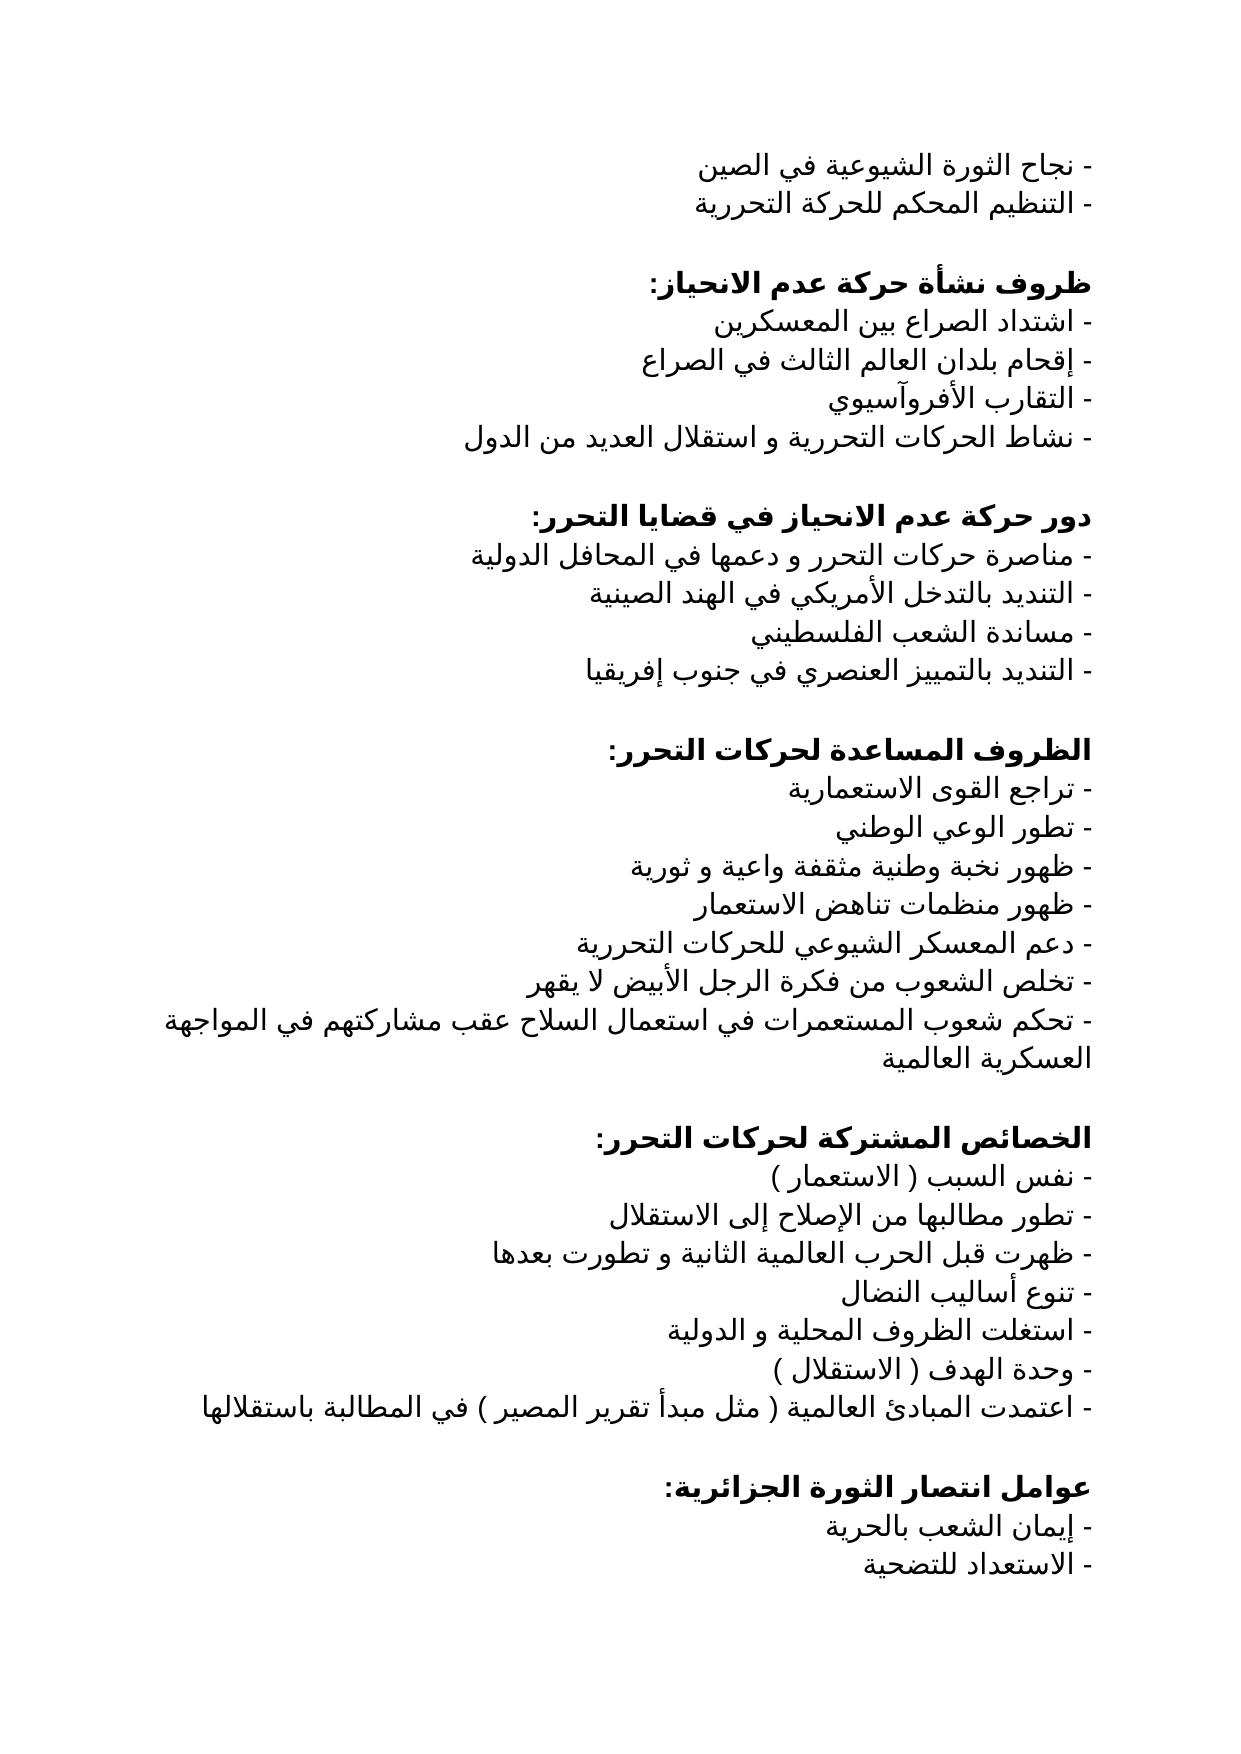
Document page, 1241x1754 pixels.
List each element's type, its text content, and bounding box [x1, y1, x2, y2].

text ظروف نشأة حركة عدم الانحياز: [148, 266, 1093, 299]
text الظروف المساعدة لحركات التحرر: [148, 733, 1093, 766]
text - التنديد بالتمييز العنصري في جنوب إفريقيا [148, 653, 1093, 687]
text - نفس السبب ( الاستعمار ) [148, 1159, 1093, 1193]
text - مناصرة حركات التحرر و دعمها في المحافل الدولية [148, 538, 1093, 571]
text - إيمان الشعب بالحرية [148, 1508, 1093, 1542]
text - التقارب الأفروآسيوي [148, 381, 1093, 415]
text - التنظيم المحكم للحركة التحررية [148, 186, 1093, 220]
text - تطور مطالبها من الإصلاح إلى الاستقلال [148, 1198, 1093, 1231]
text - تراجع القوى الاستعمارية [148, 771, 1093, 805]
text - ظهور منظمات تناهض الاستعمار [148, 887, 1093, 921]
text - نشاط الحركات التحررية و استقلال العديد من الدول [148, 420, 1093, 453]
text - الاستعداد للتضحية [148, 1547, 1093, 1581]
text - ظهرت قبل الحرب العالمية الثانية و تطورت بعدها [148, 1236, 1093, 1270]
text - نجاح الثورة الشيوعية في الصين [148, 148, 1093, 181]
text - اعتمدت المبادئ العالمية ( مثل مبدأ تقرير المصير ) في المطالبة باستقلالها [148, 1391, 1093, 1424]
text - تنوع أساليب النضال [148, 1275, 1093, 1308]
text عوامل انتصار الثورة الجزائرية: [148, 1470, 1093, 1503]
text - مساندة الشعب الفلسطيني [148, 615, 1093, 648]
text - التنديد بالتدخل الأمريكي في الهند الصينية [148, 576, 1093, 610]
text - تحكم شعوب المستعمرات في استعمال السلاح عقب مشاركتهم في المواجهة العسكرية العالمية [148, 1003, 1093, 1075]
text - تخلص الشعوب من فكرة الرجل الأبيض لا يقهر [148, 964, 1093, 998]
text - إقحام بلدان العالم الثالث في الصراع [148, 343, 1093, 376]
text - وحدة الهدف ( الاستقلال ) [148, 1352, 1093, 1386]
text الخصائص المشتركة لحركات التحرر: [148, 1121, 1093, 1154]
text - تطور الوعي الوطني [148, 810, 1093, 843]
text - دعم المعسكر الشيوعي للحركات التحررية [148, 926, 1093, 959]
text - استغلت الظروف المحلية و الدولية [148, 1313, 1093, 1347]
text - ظهور نخبة وطنية مثقفة واعية و ثورية [148, 848, 1093, 882]
text - اشتداد الصراع بين المعسكرين [148, 304, 1093, 338]
text دور حركة عدم الانحياز في قضايا التحرر: [148, 499, 1093, 533]
